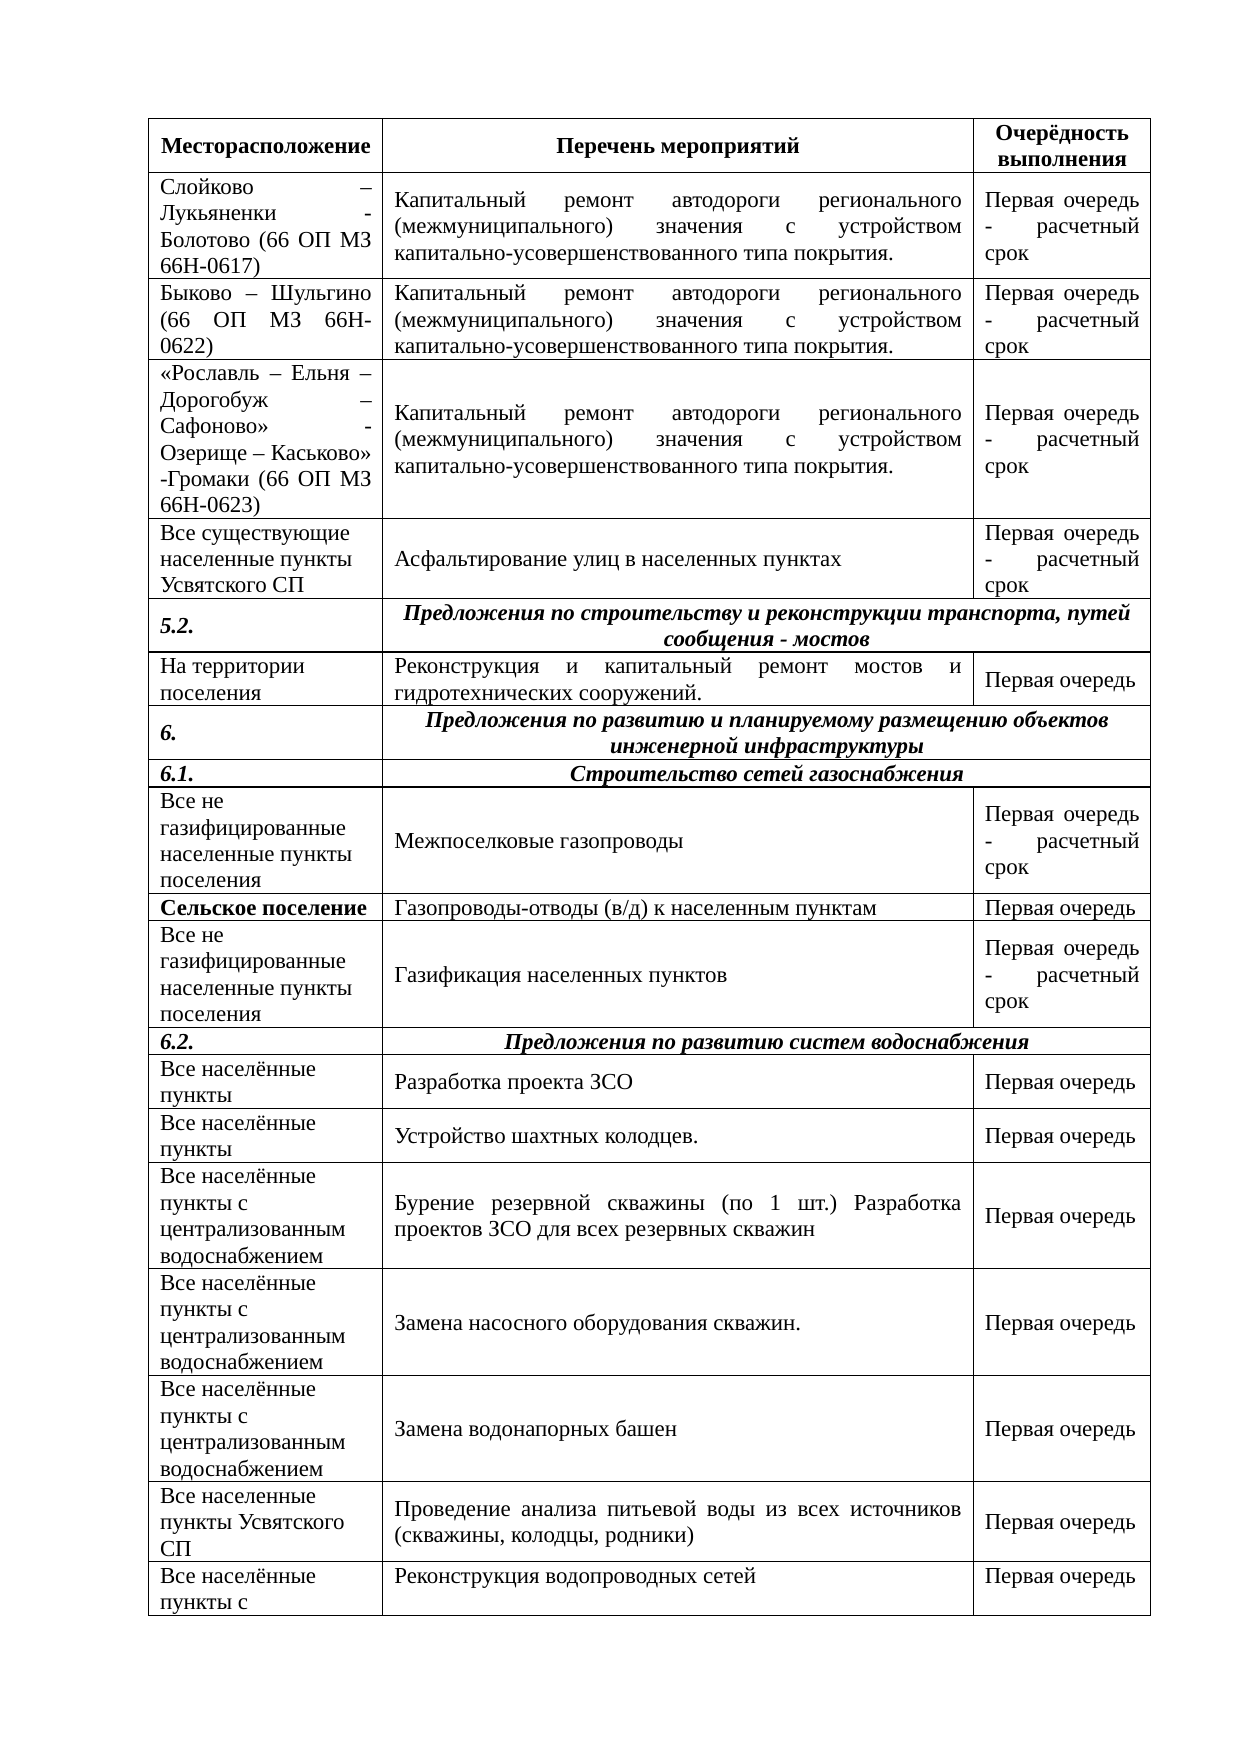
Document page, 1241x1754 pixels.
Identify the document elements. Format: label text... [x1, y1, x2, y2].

table_cell Первая очередь [974, 1482, 1150, 1561]
table_header Месторасположение [149, 119, 382, 172]
table_cell Строительство сетей газоснабжения [383, 760, 1150, 786]
table_cell Быково – Шульгино (66 ОП МЗ 66Н-0622) [149, 279, 382, 358]
table_cell Сельское поселение [149, 894, 382, 920]
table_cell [383, 173, 973, 278]
table_cell 6.2. [149, 1028, 382, 1054]
table_cell Первая очередь [974, 1562, 1150, 1615]
table_cell Первая очередь - расчетный срок [974, 921, 1150, 1027]
table_header Очерёдность выполнения [974, 119, 1150, 172]
table_cell Первая очередь [974, 1109, 1150, 1162]
table_cell Первая очередь [974, 894, 1150, 920]
table_cell Бурение резервной скважины (по 1 шт.) Разработка проектов ЗСО для всех резервных скважин [383, 1163, 973, 1268]
table_cell Реконструкция водопроводных сетей [383, 1562, 973, 1615]
table_cell Все населённые пункты [149, 1055, 382, 1108]
table_cell Предложения по строительству и реконструкции транспорта, путей сообщения - мостов [383, 599, 1150, 651]
table_cell Первая очередь [974, 1055, 1150, 1108]
table_cell Первая очередь [974, 653, 1150, 705]
table_cell Газификация населенных пунктов [383, 921, 973, 1027]
table_cell Капитальный ремонт автодороги регионального (межмуниципального) значения с устройством капитально-усовершенствованного типа покрытия. [383, 279, 973, 358]
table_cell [149, 1562, 382, 1615]
table_cell Все не газифицированные населенные пункты поселения [149, 921, 382, 1027]
table_cell Капитальный ремонт автодороги регионального (межмуниципального) значения с устройством капитально-усовершенствованного типа покрытия. [383, 360, 973, 518]
table_cell Проведение анализа питьевой воды из всех источников (скважины, колодцы, родники) [383, 1482, 973, 1561]
table_cell На территории поселения [149, 653, 382, 705]
table_header Перечень мероприятий [383, 119, 973, 172]
table_cell Первая очередь - расчетный срок [974, 519, 1150, 598]
table_cell Первая очередь - расчетный срок [974, 360, 1150, 518]
table_cell Межпоселковые газопроводы [383, 788, 973, 893]
table_cell 6.1. [149, 760, 382, 786]
table_cell Асфальтирование улиц в населенных пунктах [383, 519, 973, 598]
table_cell Замена водонапорных башен [383, 1376, 973, 1481]
table_cell Все населённые пункты с централизованным водоснабжением [149, 1269, 382, 1374]
table_cell Все существующие населенные пункты Усвятского СП [149, 519, 382, 598]
table_cell Первая очередь - расчетный срок [974, 279, 1150, 358]
table_cell Все не газифицированные населенные пункты поселения [149, 788, 382, 893]
table_cell Реконструкция и капитальный ремонт мостов и гидротехнических сооружений. [383, 653, 973, 705]
table_cell Все населённые пункты с централизованным водоснабжением [149, 1163, 382, 1268]
table_cell Все населённые пункты с централизованным водоснабжением [149, 1376, 382, 1481]
table_cell 6. [149, 706, 382, 759]
table_cell Все населенные пункты Усвятского СП [149, 1482, 382, 1561]
table_cell Предложения по развитию систем водоснабжения [383, 1028, 1150, 1054]
table_cell Слойково – Лукьяненки - Болотово (66 ОП МЗ 66Н-0617) [149, 173, 382, 278]
table_cell Первая очередь [974, 1269, 1150, 1374]
table_cell «Рославль – Ельня – Дорогобуж – Сафоново» - Озерище – Каськово» -Громаки (66 ОП МЗ 66Н-0623) [149, 360, 382, 518]
table_cell Первая очередь [974, 1163, 1150, 1268]
table_cell Газопроводы-отводы (в/д) к населенным пунктам [383, 894, 973, 920]
table_cell Предложения по развитию и планируемому размещению объектов инженерной инфраструктуры [383, 706, 1150, 759]
table_cell Первая очередь - расчетный срок [974, 173, 1150, 278]
table_cell Замена насосного оборудования скважин. [383, 1269, 973, 1374]
table_cell Первая очередь [974, 1376, 1150, 1481]
table_cell Разработка проекта ЗСО [383, 1055, 973, 1108]
table_cell Устройство шахтных колодцев. [383, 1109, 973, 1162]
table_cell 5.2. [149, 599, 382, 651]
table_cell Первая очередь - расчетный срок [974, 788, 1150, 893]
table_cell Все населённые пункты [149, 1109, 382, 1162]
